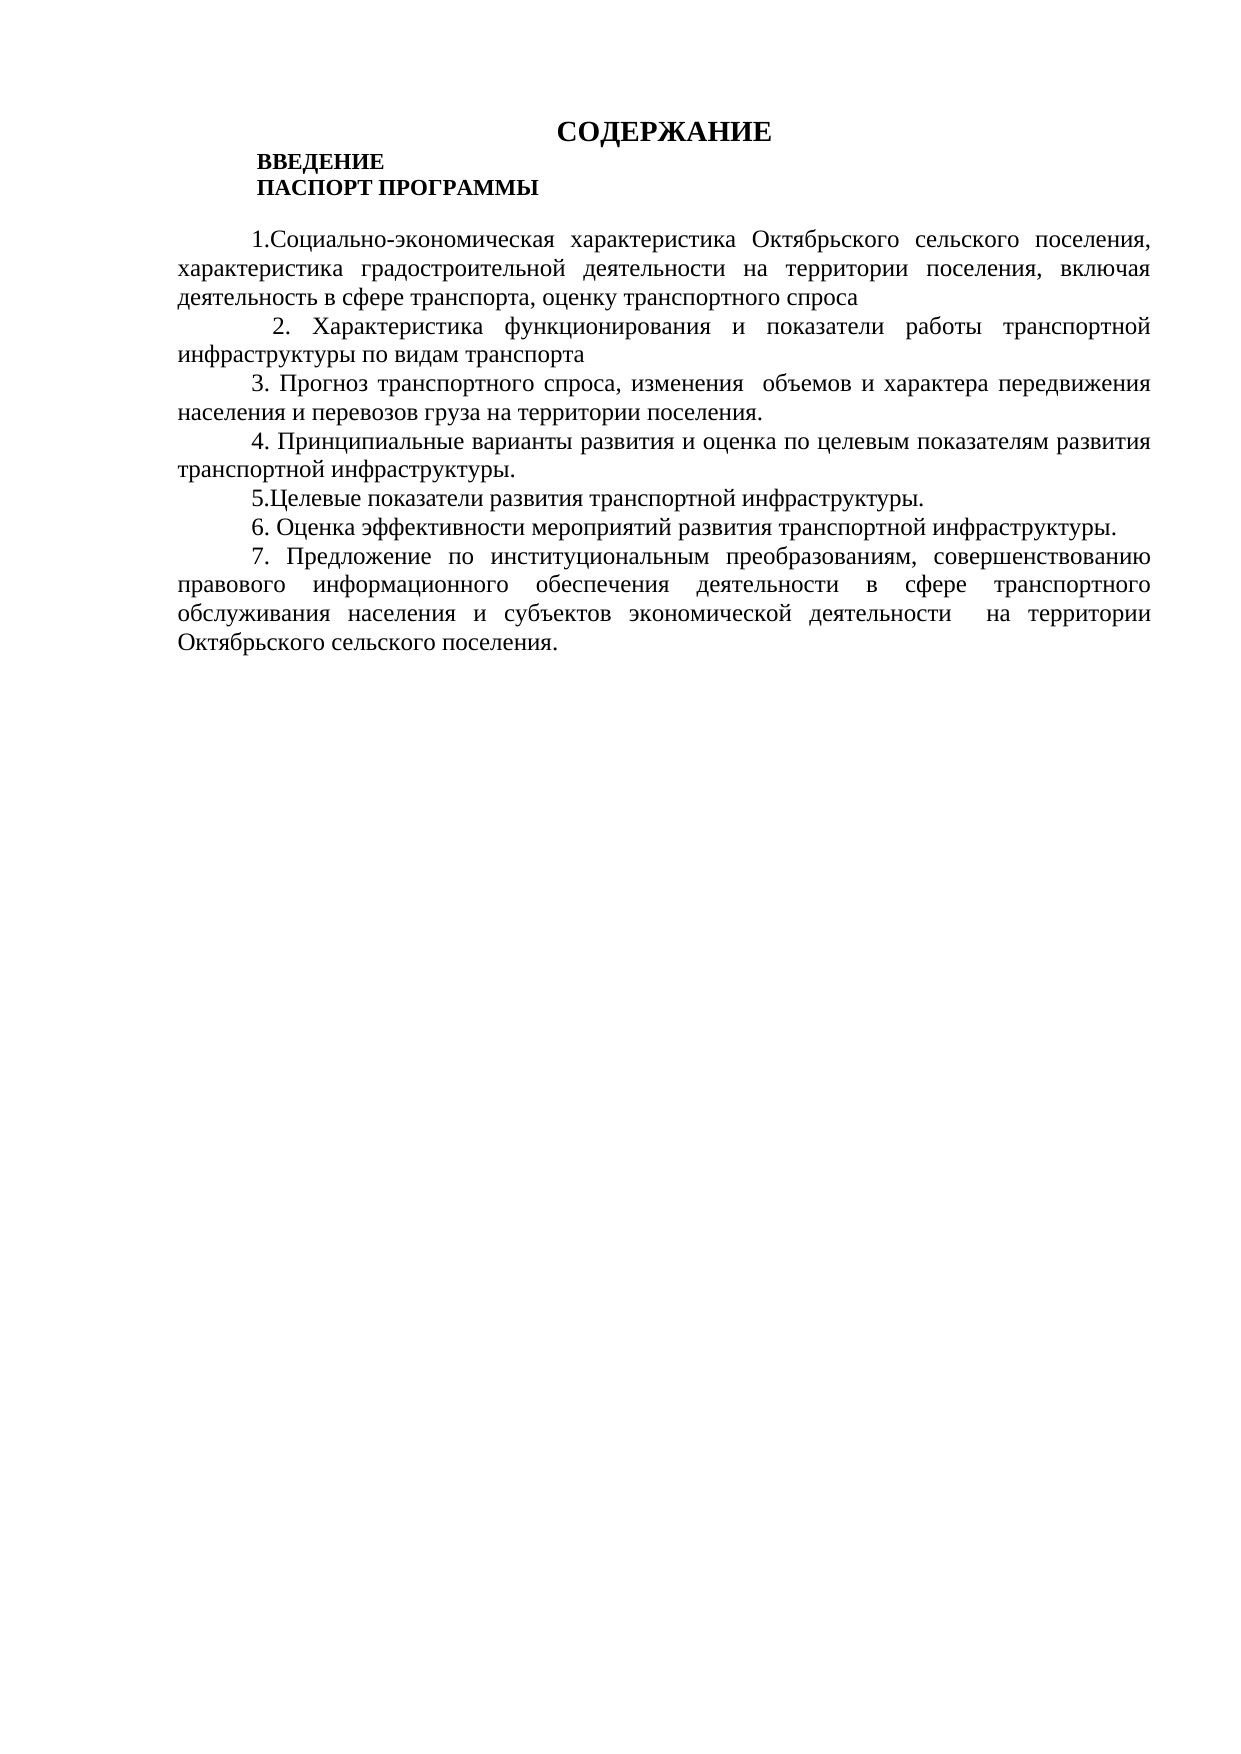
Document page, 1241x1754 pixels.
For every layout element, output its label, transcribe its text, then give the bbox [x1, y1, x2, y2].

text 1.Социально-экономическая характеристика Октябрьского сельского поселения, характеристика градостроительной деятельности на территории поселения, включая деятельность в сфере транспорта, оценку транспортного спроса [177, 224, 1152, 311]
text 5.Целевые показатели развития транспортной инфраструктуры. [177, 483, 1152, 512]
text 4. Принципиальные варианты развития и оценка по целевым показателям развития транспортной инфраструктуры. [177, 426, 1152, 483]
text 3. Прогноз транспортного спроса, изменения объемов и характера передвижения населения и перевозов груза на территории поселения. [177, 368, 1152, 426]
text 2. Характеристика функционирования и показатели работы транспортной инфраструктуры по видам транспорта [177, 311, 1152, 368]
text 7. Предложение по институциональным преобразованиям, совершенствованию правового информационного обеспечения деятельности в сфере транспортного обслуживания населения и субъектов экономической деятельности на территории Октябрьского сельского поселения. [177, 541, 1152, 656]
text 6. Оценка эффективности мероприятий развития транспортной инфраструктуры. [177, 512, 1152, 541]
text ПАСПОРТ ПРОГРАММЫ [177, 174, 1152, 201]
text СОДЕРЖАНИЕ [177, 114, 1152, 148]
text ВВЕДЕНИЕ [177, 148, 1152, 174]
